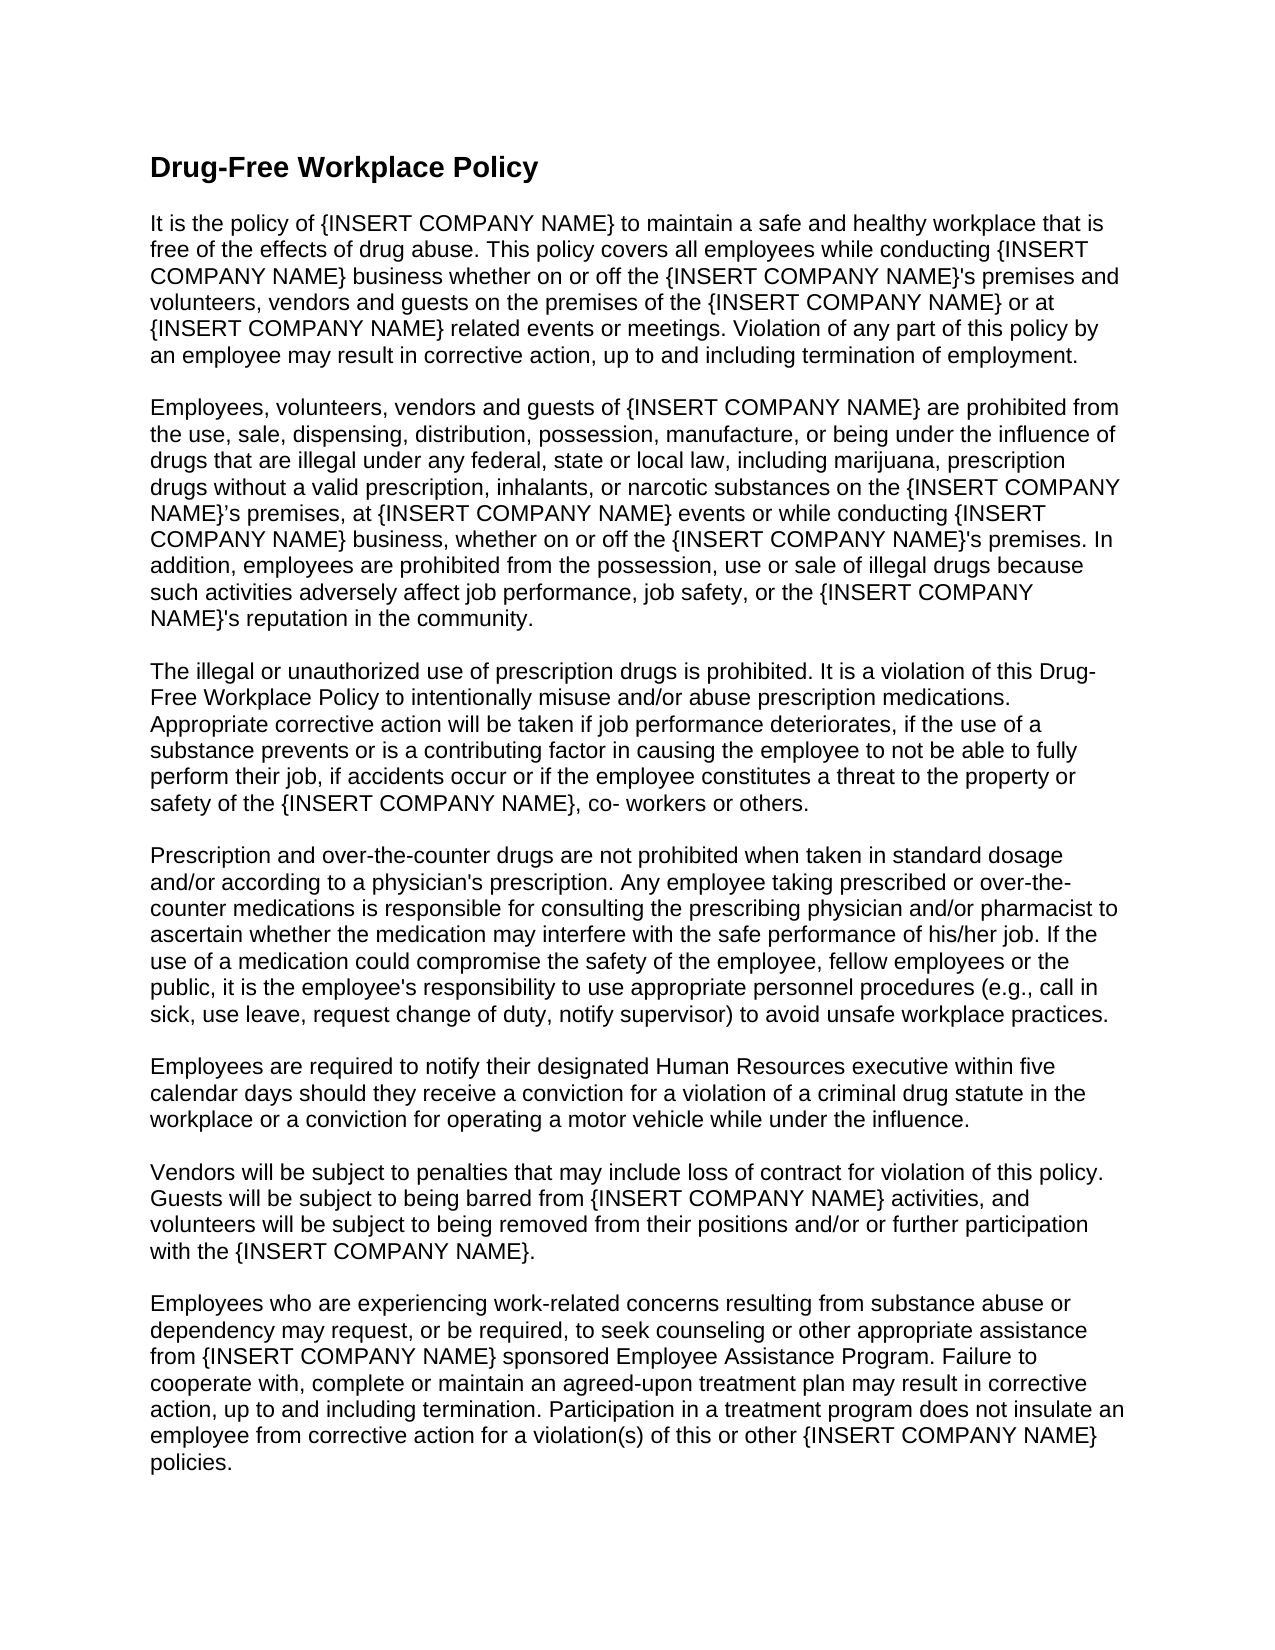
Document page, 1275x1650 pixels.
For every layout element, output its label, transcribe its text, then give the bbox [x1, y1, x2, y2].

text Employees who are experiencing work-related concerns resulting from substance abuse or dependency may request, or be required, to seek counseling or other appropriate assistance from {INSERT COMPANY NAME} sponsored Employee Assistance Program. Failure to cooperate with, complete or maintain an agreed-upon treatment plan may result in corrective action, up to and including termination. Participation in a treatment program does not insulate an employee from corrective action for a violation(s) of this or other {INSERT COMPANY NAME} policies. [150, 1290, 1125, 1475]
text Prescription and over-the-counter drugs are not prohibited when taken in standard dosage and/or according to a physician's prescription. Any employee taking prescribed or over-the-counter medications is responsible for consulting the prescribing physician and/or pharmacist to ascertain whether the medication may interfere with the safe performance of his/her job. If the use of a medication could compromise the safety of the employee, fellow employees or the public, it is the employee's responsibility to use appropriate personnel procedures (e.g., call in sick, use leave, request change of duty, notify supervisor) to avoid unsafe workplace practices. [150, 842, 1125, 1027]
text It is the policy of {INSERT COMPANY NAME} to maintain a safe and healthy workplace that is free of the effects of drug abuse. This policy covers all employees while conducting {INSERT COMPANY NAME} business whether on or off the {INSERT COMPANY NAME}'s premises and volunteers, vendors and guests on the premises of the {INSERT COMPANY NAME} or at {INSERT COMPANY NAME} related events or meetings. Violation of any part of this policy by an employee may result in corrective action, up to and including termination of employment. [150, 210, 1125, 368]
text Employees are required to notify their designated Human Resources executive within five calendar days should they receive a conviction for a violation of a criminal drug statute in the workplace or a conviction for operating a motor vehicle while under the influence. [150, 1053, 1125, 1132]
text The illegal or unauthorized use of prescription drugs is prohibited. It is a violation of this Drug-Free Workplace Policy to intentionally misuse and/or abuse prescription medications. [150, 658, 1125, 711]
text Drug-Free Workplace Policy [150, 150, 1125, 183]
text Vendors will be subject to penalties that may include loss of contract for violation of this policy. Guests will be subject to being barred from {INSERT COMPANY NAME} activities, and volunteers will be subject to being removed from their positions and/or or further participation with the {INSERT COMPANY NAME}. [150, 1159, 1125, 1264]
text Appropriate corrective action will be taken if job performance deteriorates, if the use of a substance prevents or is a contributing factor in causing the employee to not be able to fully perform their job, if accidents occur or if the employee constitutes a threat to the property or safety of the {INSERT COMPANY NAME}, co- workers or others. [150, 711, 1125, 816]
text Employees, volunteers, vendors and guests of {INSERT COMPANY NAME} are prohibited from the use, sale, dispensing, distribution, possession, manufacture, or being under the influence of drugs that are illegal under any federal, state or local law, including marijuana, prescription drugs without a valid prescription, inhalants, or narcotic substances on the {INSERT COMPANY NAME}’s premises, at {INSERT COMPANY NAME} events or while conducting {INSERT COMPANY NAME} business, whether on or off the {INSERT COMPANY NAME}'s premises. In addition, employees are prohibited from the possession, use or sale of illegal drugs because such activities adversely affect job performance, job safety, or the {INSERT COMPANY NAME}'s reputation in the community. [150, 394, 1125, 632]
